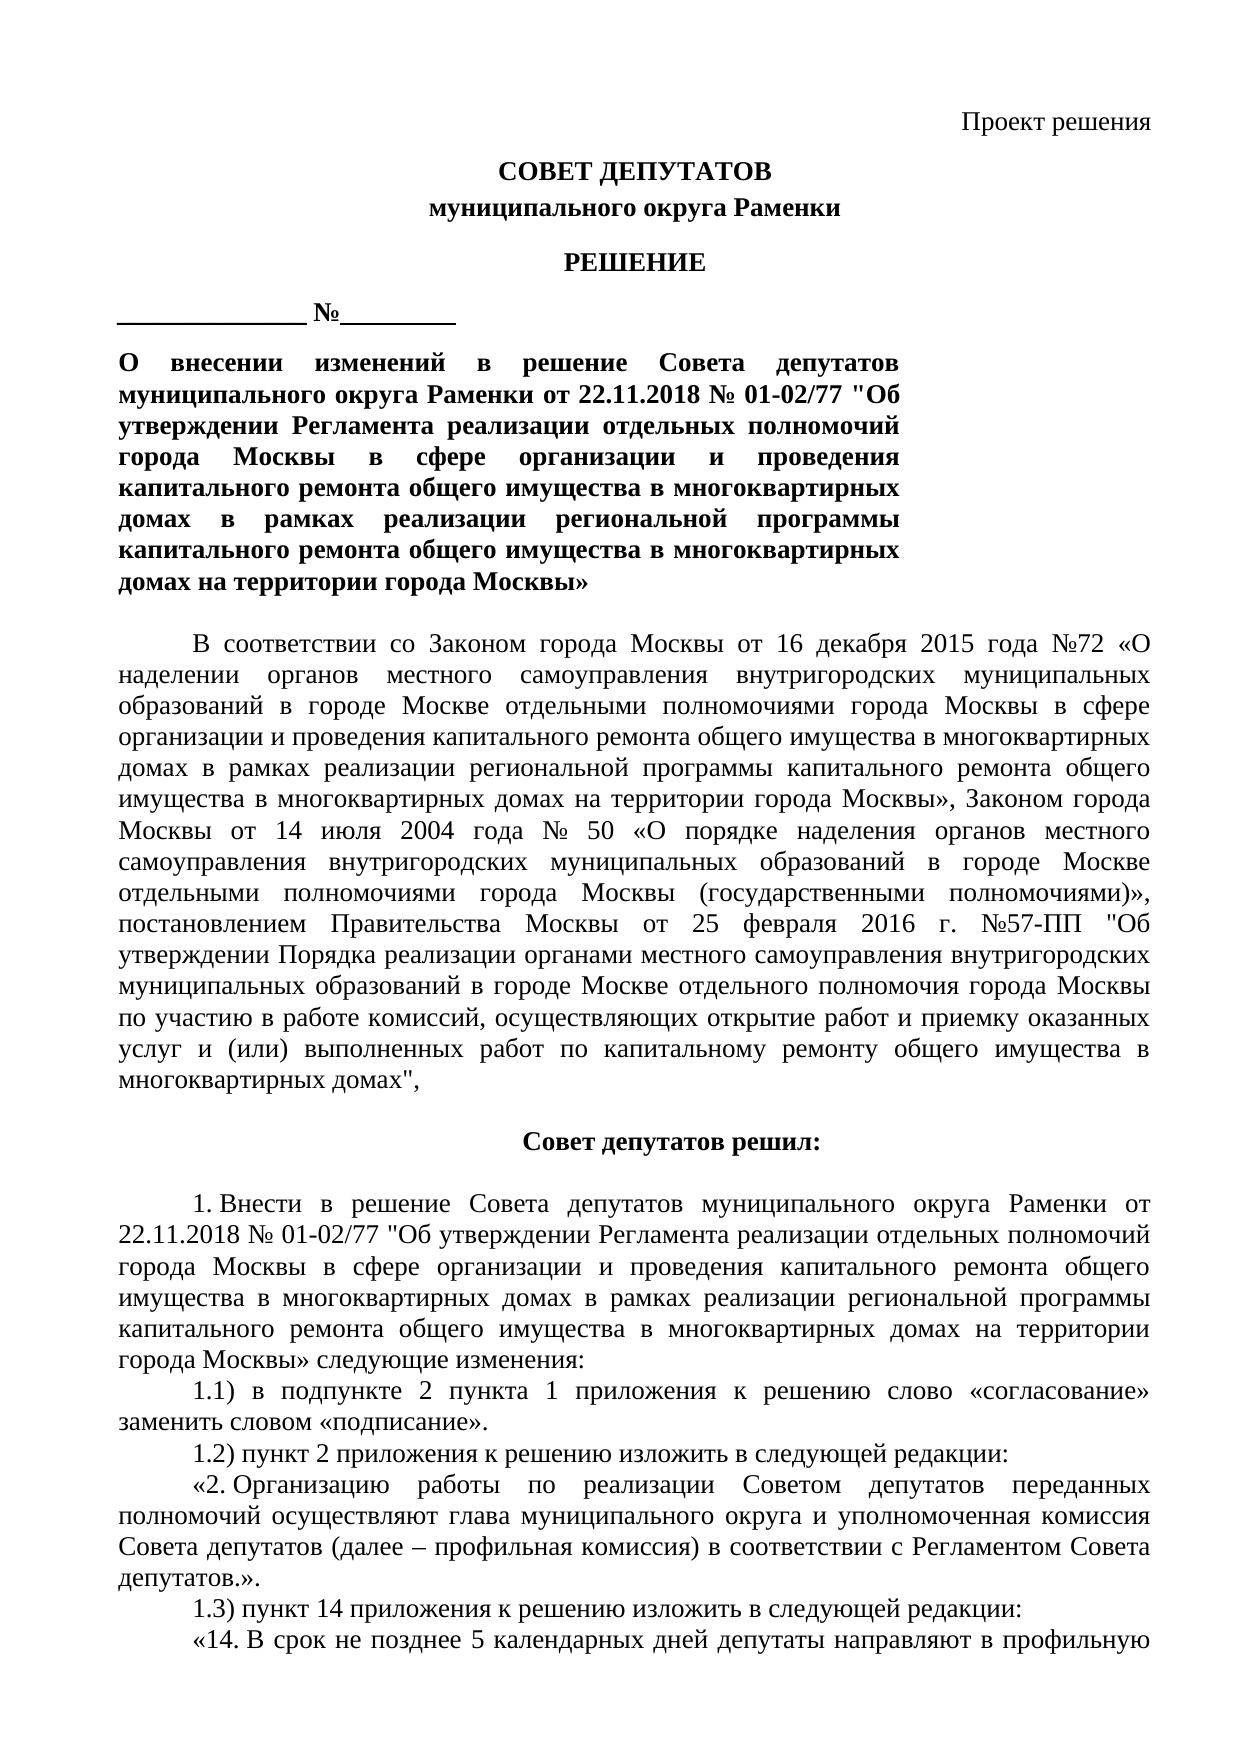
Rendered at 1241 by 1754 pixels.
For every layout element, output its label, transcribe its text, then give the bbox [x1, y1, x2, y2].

text В соответствии со Законом города Москвы от 16 декабря 2015 года №72 «О наделении органов местного самоуправления внутригородских муниципальных образований в городе Москве отдельными полномочиями города Москвы в сфере организации и проведения капитального ремонта общего имущества в многоквартирных домах в рамках реализации региональной программы капитального ремонта общего имущества в многоквартирных домах на территории города Москвы», Законом города Москвы от 14 июля 2004 года № 50 «О порядке наделения органов местного самоуправления внутригородских муниципальных образований в городе Москве отдельными полномочиями города Москвы (государственными полномочиями)», постановлением Правительства Москвы от 25 февраля 2016 г. №57-ПП "Об утверждении Порядка реализации органами местного самоуправления внутригородских муниципальных образований в городе Москве отдельного полномочия города Москвы по участию в работе комиссий, осуществляющих открытие работ и приемку оказанных услуг и (или) выполненных работ по капитальному ремонту общего имущества в многоквартирных домах", [118, 627, 1151, 1094]
text Совет депутатов решил: [118, 1125, 1151, 1156]
text муниципального округа Раменки [118, 191, 1151, 222]
text СОВЕТ ДЕПУТАТОВ [118, 155, 1151, 186]
text РЕШЕНИЕ [118, 246, 1151, 277]
text 1. Внести в решение Совета депутатов муниципального округа Раменки от 22.11.2018 № 01-02/77 "Об утверждении Регламента реализации отдельных полномочий города Москвы в сфере организации и проведения капитального ремонта общего имущества в многоквартирных домах в рамках реализации региональной программы капитального ремонта общего имущества в многоквартирных домах на территории города Москвы» следующие изменения: [118, 1187, 1151, 1374]
text ______________ № . [103, 296, 1151, 327]
text Проект решения [118, 105, 1151, 136]
text 1.1) в подпункте 2 пункта 1 приложения к решению слово «согласование» заменить словом «подписание». [118, 1374, 1151, 1437]
text «2. Организацию работы по реализации Советом депутатов переданных полномочий осуществляют глава муниципального округа и уполномоченная комиссия Совета депутатов (далее – профильная комиссия) в соответствии с Регламентом Совета депутатов.». [118, 1468, 1151, 1592]
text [118, 1623, 1151, 1655]
text 1.3) пункт 14 приложения к решению изложить в следующей редакции: [118, 1592, 1151, 1623]
text О внесении изменений в решение Совета депутатов муниципального округа Раменки от 22.11.2018 № 01-02/77 "Об утверждении Регламента реализации отдельных полномочий города Москвы в сфере организации и проведения капитального ремонта общего имущества в многоквартирных домах в рамках реализации региональной программы капитального ремонта общего имущества в многоквартирных домах на территории города Москвы» [118, 347, 900, 596]
text 1.2) пункт 2 приложения к решению изложить в следующей редакции: [118, 1437, 1151, 1468]
